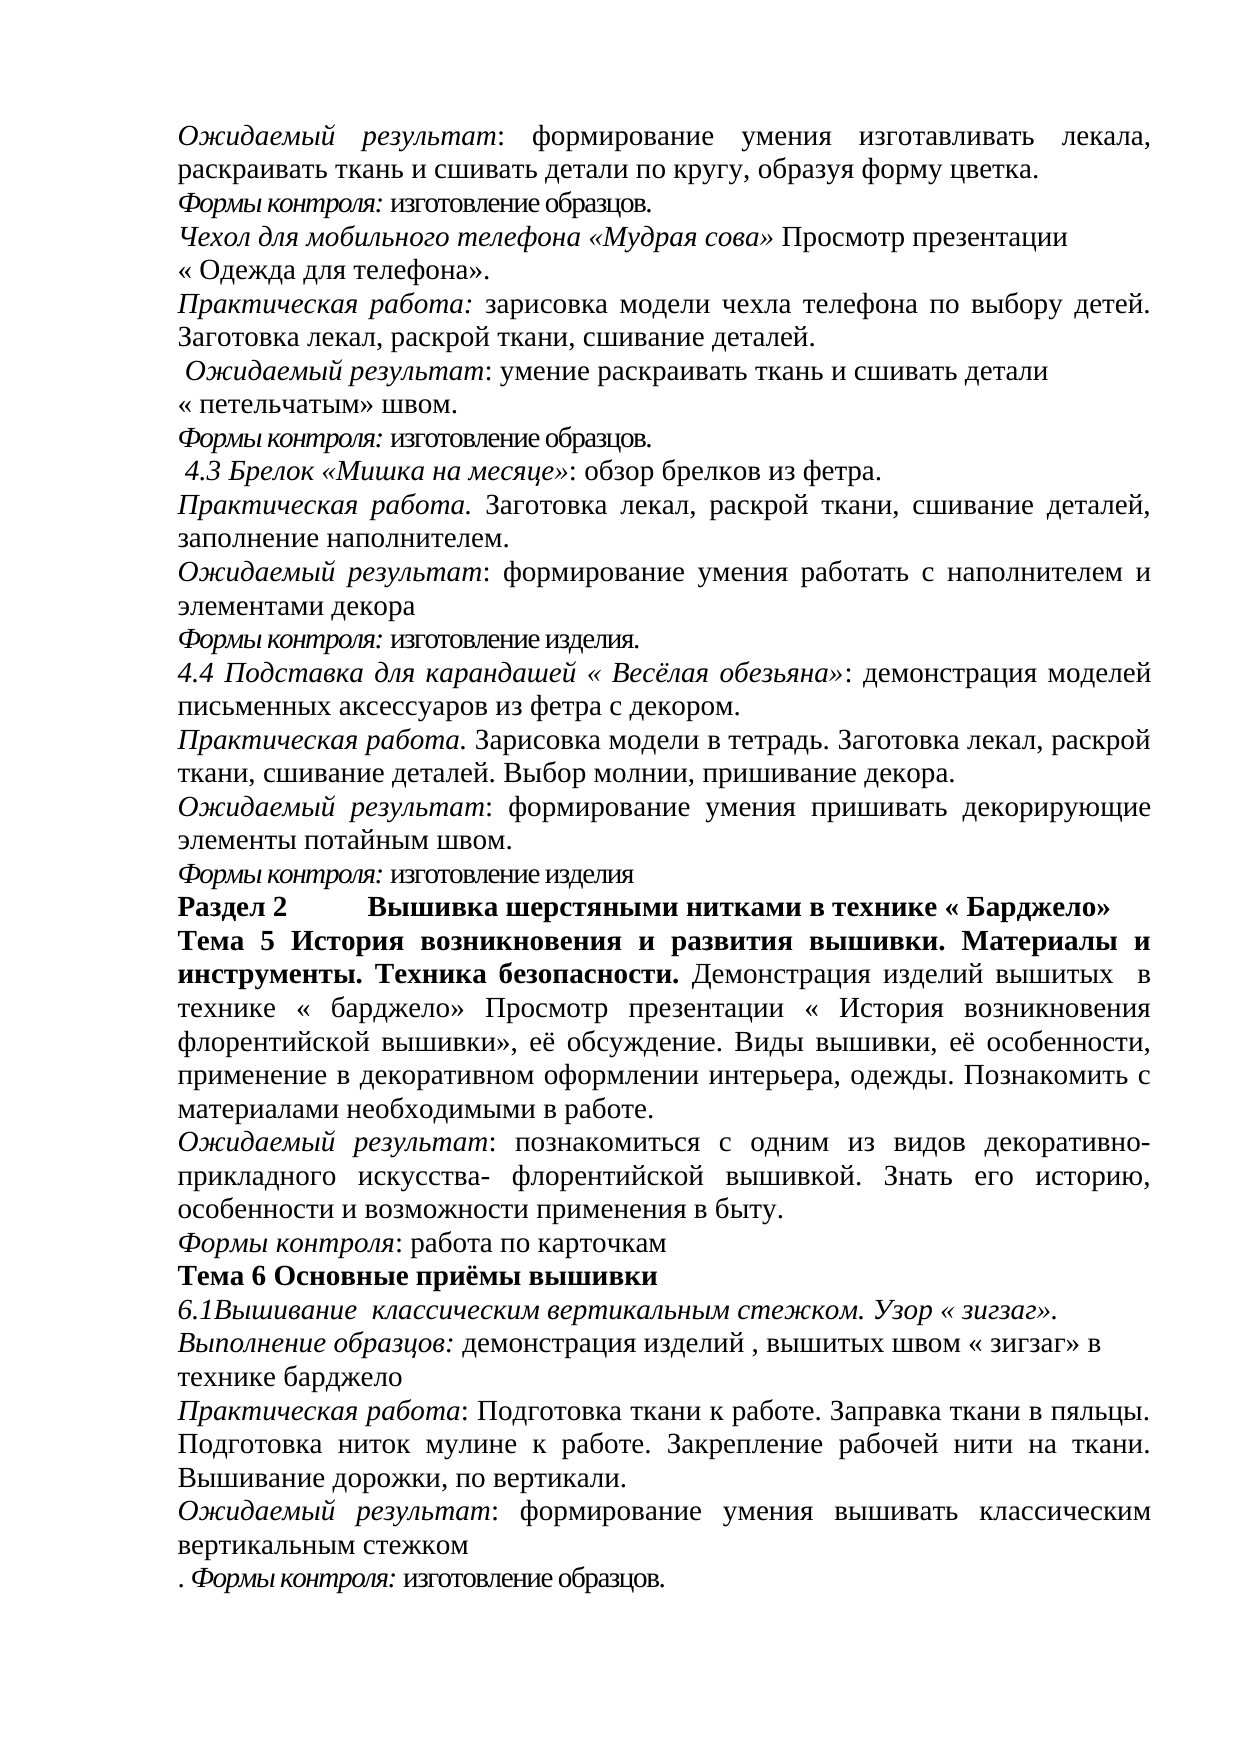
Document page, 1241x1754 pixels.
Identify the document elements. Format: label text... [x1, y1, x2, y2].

text « петельчатым» швом. [177, 386, 1152, 420]
text Практическая работа. Зарисовка модели в тетрадь. Заготовка лекал, раскрой ткани, сшивание деталей. Выбор молнии, пришивание декора. [177, 722, 1152, 789]
text Формы контроля: работа по карточкам [177, 1225, 1152, 1258]
text 4.3 Брелок «Мишка на месяце»: обзор брелков из фетра. [177, 453, 1152, 487]
text Практическая работа: Подготовка ткани к работе. Заправка ткани в пяльцы. Подготовка ниток мулине к работе. Закрепление рабочей нити на ткани. Вышивание дорожки, по вертикали. [177, 1393, 1152, 1493]
text Практическая работа: зарисовка модели чехла телефона по выбору детей. Заготовка лекал, раскрой ткани, сшивание деталей. [177, 286, 1152, 353]
text Тема 5 История возникновения и развития вышивки. Материалы и инструменты. Техника безопасности. Демонстрация изделий вышитых в технике « барджело» Просмотр презентации « История возникновения флорентийской вышивки», её обсуждение. Виды вышивки, её особенности, применение в декоративном оформлении интерьера, одежды. Познакомить с материалами необходимыми в работе. [177, 923, 1152, 1124]
text Ожидаемый результат: формирование умения вышивать классическим вертикальным стежком [177, 1493, 1152, 1560]
text 6.1Вышивание классическим вертикальным стежком. Узор « зигзаг». Выполнение образцов: демонстрация изделий , вышитых швом « зигзаг» в технике барджело [177, 1292, 1152, 1393]
text Ожидаемый результат: формирование умения работать с наполнителем и элементами декора [177, 554, 1152, 621]
text Формы контроля: изготовление образцов. [177, 185, 1152, 219]
text Раздел 2 Вышивка шерстяными нитками в технике « Барджело» [177, 889, 1152, 923]
text . Формы контроля: изготовление образцов. [177, 1560, 1152, 1594]
text Ожидаемый результат: познакомиться с одним из видов декоративно-прикладного искусства- флорентийской вышивкой. Знать его историю, особенности и возможности применения в быту. [177, 1124, 1152, 1225]
text Ожидаемый результат: умение раскраивать ткань и сшивать детали [177, 353, 1152, 386]
text « Одежда для телефона». [177, 252, 1152, 286]
text Формы контроля: изготовление образцов. [177, 420, 1152, 453]
text Формы контроля: изготовление изделия. [177, 621, 1152, 655]
text Чехол для мобильного телефона «Мудрая сова» Просмотр презентации [177, 219, 1152, 252]
text Тема 6 Основные приёмы вышивки [177, 1258, 1152, 1292]
text Ожидаемый результат: формирование умения изготавливать лекала, раскраивать ткань и сшивать детали по кругу, образуя форму цветка. [177, 118, 1152, 185]
text 4.4 Подставка для карандашей « Весёлая обезьяна»: демонстрация моделей письменных аксессуаров из фетра с декором. [177, 655, 1152, 722]
text Практическая работа. Заготовка лекал, раскрой ткани, сшивание деталей, заполнение наполнителем. [177, 487, 1152, 554]
text Формы контроля: изготовление изделия [177, 856, 1152, 889]
text Ожидаемый результат: формирование умения пришивать декорирующие элементы потайным швом. [177, 789, 1152, 856]
